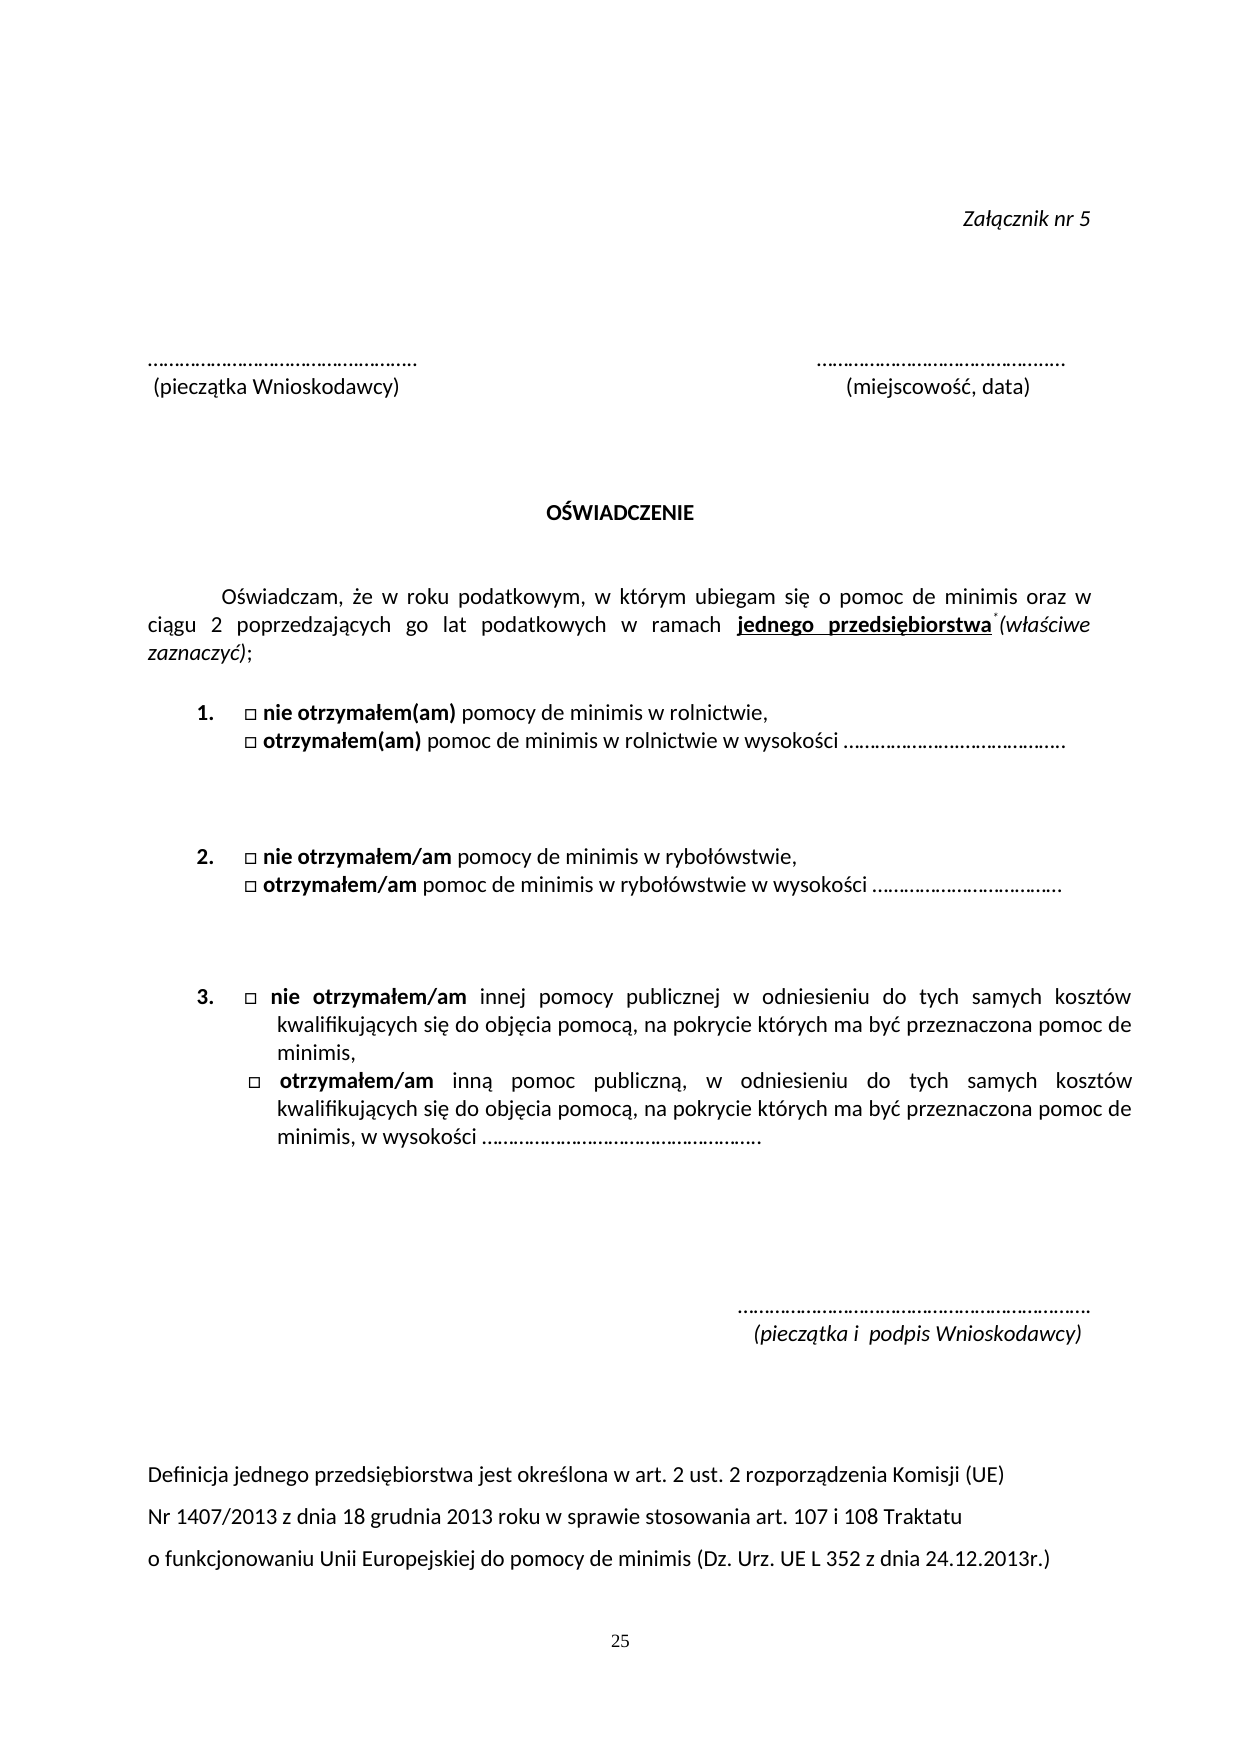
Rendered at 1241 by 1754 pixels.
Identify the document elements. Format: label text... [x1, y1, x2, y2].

table_header [148, 698, 232, 842]
table_cell □ nie otrzymałem/am innej pomocy publicznej w odniesieniu do tych samych kosztów kwalifikujących się do objęcia pomocą, na pokrycie których ma być przeznaczona pomoc de minimis, □ otrzymałem/am inną pomoc publiczną, w odniesieniu do tych samych kosztów kwalifikujących się do objęcia pomocą, na pokrycie których ma być przeznaczona pomoc de minimis, w wysokości …………………………………………….. [233, 982, 1144, 1206]
text …………………………………………………………. [738, 1234, 1093, 1319]
text (pieczątka Wnioskodawcy) (miejscowość, data) [148, 372, 1093, 400]
text OŚWIADCZENIE [148, 498, 1093, 526]
text Oświadczam, że w roku podatkowym, w którym ubiegam się o pomoc de minimis oraz w ciągu 2 poprzedzających go lat podatkowych w ramach jednego przedsiębiorstwa*(właściwe zaznaczyć); [148, 582, 1093, 666]
text ………………………………….……….. ……………………………………..… [148, 344, 1093, 372]
text Definicja jednego przedsiębiorstwa jest określona w art. 2 ust. 2 rozporządzenia Komisji (UE) Nr 1407/2013 z dnia 18 grudnia 2013 roku w sprawie stosowania art. 107 i 108 Traktatu o funkcjonowaniu Unii Europejskiej do pomocy de minimis (Dz. Urz. UE L 352 z dnia 24.12.2013r.) [148, 1460, 1093, 1572]
table_header □ nie otrzymałem(am) pomocy de minimis w rolnictwie, □ otrzymałem(am) pomoc de minimis w rolnictwie w wysokości ………………….……………….. [233, 698, 1144, 842]
table_cell [148, 982, 232, 1206]
text (pieczątka i podpis Wnioskodawcy) [148, 1319, 1093, 1347]
table_cell [148, 842, 232, 982]
table_cell □ nie otrzymałem/am pomocy de minimis w rybołówstwie, □ otrzymałem/am pomoc de minimis w rybołówstwie w wysokości ……………………………… [233, 842, 1144, 982]
text Załącznik nr 5 [148, 204, 1093, 232]
